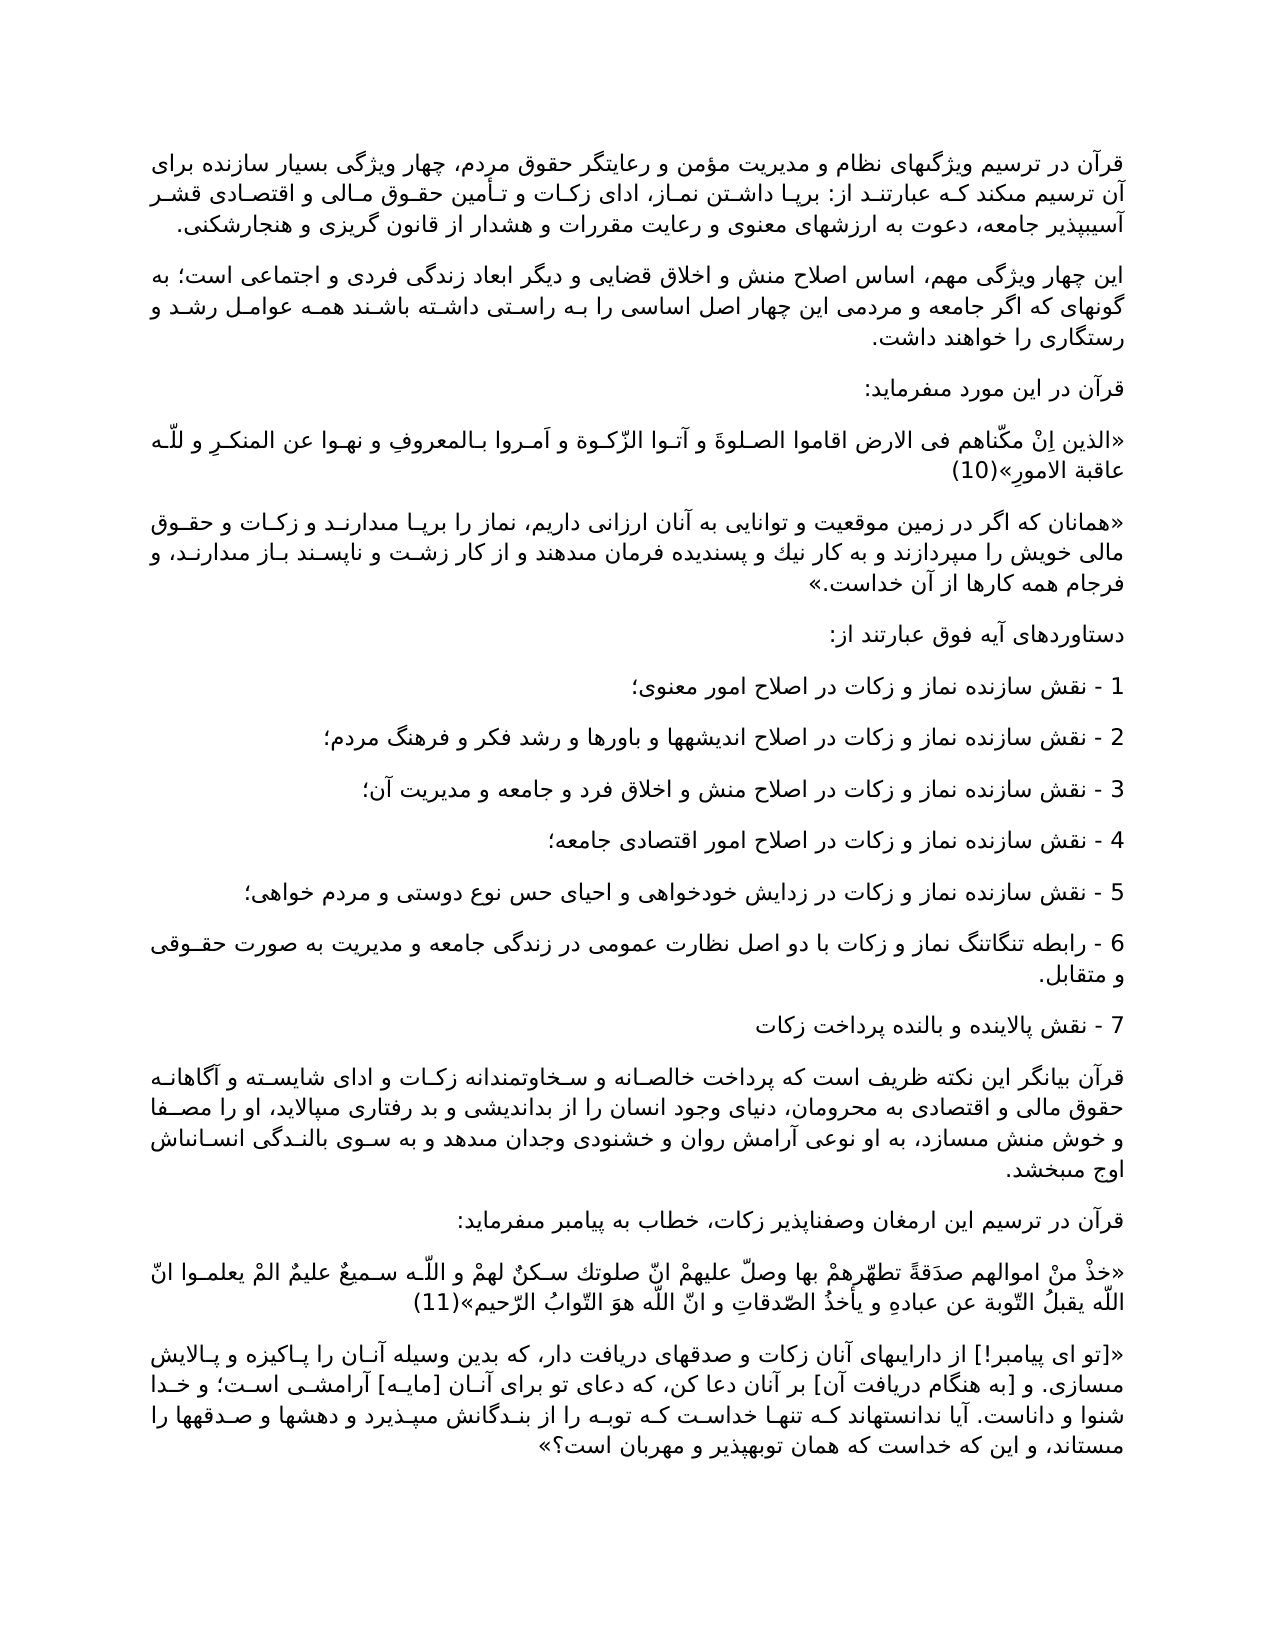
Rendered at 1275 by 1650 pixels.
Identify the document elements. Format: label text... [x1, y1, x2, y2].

text «همانان كه اگر در زمين موقعيت و توانايى به آنان ارزانى داريم، نماز را برپا مى‏دارند و زكات و حقوق مالى خويش را مى‏پردازند و به كار نيك و پسنديده فرمان مى‏دهند و از كار زشت و ناپسند باز مى‏دارند، و فرجام همه كارها از آن خداست.» [150, 509, 1125, 597]
text 4 - نقش سازنده نماز و زكات در اصلاح امور اقتصادى جامعه؛ [150, 827, 1125, 854]
text 3 - نقش سازنده نماز و زكات در اصلاح منش و اخلاق فرد و جامعه و مديريت آن؛ [150, 776, 1125, 803]
text قرآن در ترسيم ويژگى‏هاى نظام و مديريت مؤمن و رعايتگر حقوق مردم، چهار ويژگى بسيار سازنده براى آن ترسيم مى‏كند كه عبارتند از: برپا داشتن نماز، اداى زكات و تأمين حقوق مالى و اقتصادى قشر آسيب‏پذير جامعه، دعوت به ارزش‏هاى معنوى و رعايت مقررات و هشدار از قانون گريزى و هنجارشكنى. [150, 150, 1125, 238]
text «[تو اى پيامبر!] از دارايى‏هاى آنان زكات و صدقه‏اى دريافت دار، كه بدين وسيله آنان را پاكيزه و پالايش مى‏سازى. و [به هنگام دريافت آن‏] بر آنان دعا كن، كه دعاى تو براى آنان [مايه‏] آرامشى است؛ و خدا شنوا و داناست. آيا ندانسته‏اند كه تنها خداست كه توبه را از بندگانش مى‏پذيرد و دهش‏ها و صدقه‏ها را مى‏ستاند، و اين كه خداست كه همان توبه‏پذير و مهربان است؟» [150, 1341, 1125, 1459]
text اين چهار ويژگى مهم، اساس اصلاح منش و اخلاق قضايى و ديگر ابعاد زندگى فردى و اجتماعى است؛ به گونه‏اى كه اگر جامعه و مردمى اين چهار اصل اساسى را به راستى داشته باشند همه عوامل رشد و رستگارى را خواهند داشت. [150, 263, 1125, 351]
text 7 - نقش پالاينده و بالنده پرداخت زكات‏ [150, 1012, 1125, 1039]
text 2 - نقش سازنده نماز و زكات در اصلاح انديشه‏ها و باورها و رشد فكر و فرهنگ مردم؛ [150, 724, 1125, 751]
text 6 - رابطه تنگاتنگ نماز و زكات با دو اصل نظارت عمومى در زندگى جامعه و مديريت به صورت حقوقى و متقابل. [150, 930, 1125, 988]
text قرآن بيانگر اين نكته ظريف است كه پرداخت خالصانه و سخاوتمندانه زكات و اداى شايسته و آگاهانه حقوق مالى و اقتصادى به محرومان، دنياى وجود انسان را از بدانديشى و بد رفتارى مى‏پالايد، او را مصفا و خوش منش مى‏سازد، به او نوعى آرامش روان و خشنودى وجدان مى‏دهد و به سوى بالندگى انسانى‏اش اوج مى‏بخشد. [150, 1064, 1125, 1182]
text 1 - نقش سازنده نماز و زكات در اصلاح امور معنوى؛ [150, 673, 1125, 700]
text «خذْ منْ اموالهم صدَقةً تطهّرهمْ بها وصلّ عليهمْ انّ صلوتك سكنٌ لهمْ و اللّه سميعٌ عليمٌ المْ يعلموا انّ اللّه يقبلُ التّوبة عن عبادهِ و يأخذُ الصّدقاتِ و انّ اللّه هوَ التّوابُ الرّحيم»(11) [150, 1259, 1125, 1316]
text 5 - نقش سازنده نماز و زكات در زدايش خودخواهى و احياى حس نوع دوستى و مردم خواهى؛ [150, 879, 1125, 906]
text قرآن در اين مورد مى‏فرمايد: [150, 375, 1125, 402]
text قرآن در ترسيم اين ارمغان وصف‏ناپذير زكات، خطاب به پيامبر مى‏فرمايد: [150, 1207, 1125, 1234]
text «الذين اِنْ مكّناهم فى الارض اقاموا الصلوةَ و آتوا الزّكوة و اَمروا بالمعروفِ و نهوا عن المنكرِ و للّه عاقبة الامورِ»(10) [150, 427, 1125, 484]
text دستاوردهاى آيه فوق عبارتند از: [150, 622, 1125, 648]
